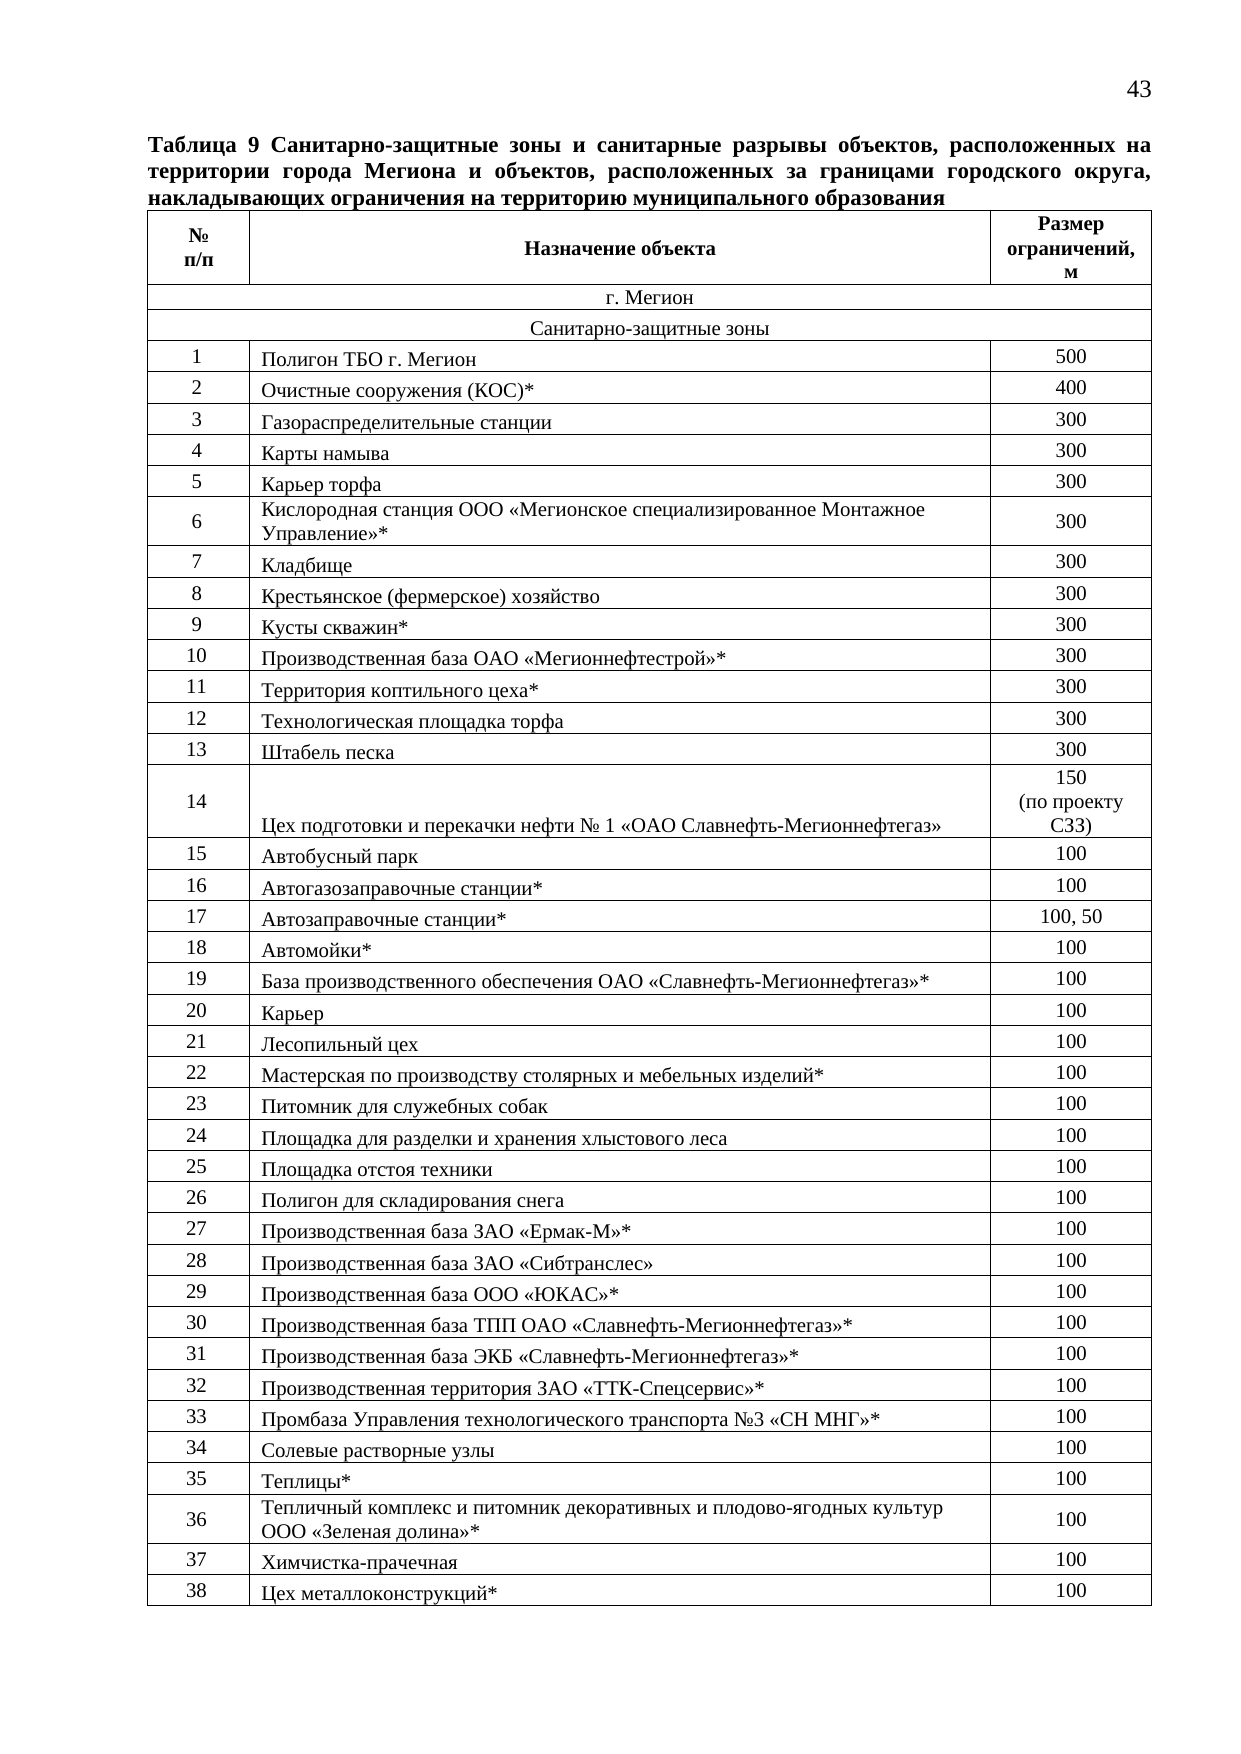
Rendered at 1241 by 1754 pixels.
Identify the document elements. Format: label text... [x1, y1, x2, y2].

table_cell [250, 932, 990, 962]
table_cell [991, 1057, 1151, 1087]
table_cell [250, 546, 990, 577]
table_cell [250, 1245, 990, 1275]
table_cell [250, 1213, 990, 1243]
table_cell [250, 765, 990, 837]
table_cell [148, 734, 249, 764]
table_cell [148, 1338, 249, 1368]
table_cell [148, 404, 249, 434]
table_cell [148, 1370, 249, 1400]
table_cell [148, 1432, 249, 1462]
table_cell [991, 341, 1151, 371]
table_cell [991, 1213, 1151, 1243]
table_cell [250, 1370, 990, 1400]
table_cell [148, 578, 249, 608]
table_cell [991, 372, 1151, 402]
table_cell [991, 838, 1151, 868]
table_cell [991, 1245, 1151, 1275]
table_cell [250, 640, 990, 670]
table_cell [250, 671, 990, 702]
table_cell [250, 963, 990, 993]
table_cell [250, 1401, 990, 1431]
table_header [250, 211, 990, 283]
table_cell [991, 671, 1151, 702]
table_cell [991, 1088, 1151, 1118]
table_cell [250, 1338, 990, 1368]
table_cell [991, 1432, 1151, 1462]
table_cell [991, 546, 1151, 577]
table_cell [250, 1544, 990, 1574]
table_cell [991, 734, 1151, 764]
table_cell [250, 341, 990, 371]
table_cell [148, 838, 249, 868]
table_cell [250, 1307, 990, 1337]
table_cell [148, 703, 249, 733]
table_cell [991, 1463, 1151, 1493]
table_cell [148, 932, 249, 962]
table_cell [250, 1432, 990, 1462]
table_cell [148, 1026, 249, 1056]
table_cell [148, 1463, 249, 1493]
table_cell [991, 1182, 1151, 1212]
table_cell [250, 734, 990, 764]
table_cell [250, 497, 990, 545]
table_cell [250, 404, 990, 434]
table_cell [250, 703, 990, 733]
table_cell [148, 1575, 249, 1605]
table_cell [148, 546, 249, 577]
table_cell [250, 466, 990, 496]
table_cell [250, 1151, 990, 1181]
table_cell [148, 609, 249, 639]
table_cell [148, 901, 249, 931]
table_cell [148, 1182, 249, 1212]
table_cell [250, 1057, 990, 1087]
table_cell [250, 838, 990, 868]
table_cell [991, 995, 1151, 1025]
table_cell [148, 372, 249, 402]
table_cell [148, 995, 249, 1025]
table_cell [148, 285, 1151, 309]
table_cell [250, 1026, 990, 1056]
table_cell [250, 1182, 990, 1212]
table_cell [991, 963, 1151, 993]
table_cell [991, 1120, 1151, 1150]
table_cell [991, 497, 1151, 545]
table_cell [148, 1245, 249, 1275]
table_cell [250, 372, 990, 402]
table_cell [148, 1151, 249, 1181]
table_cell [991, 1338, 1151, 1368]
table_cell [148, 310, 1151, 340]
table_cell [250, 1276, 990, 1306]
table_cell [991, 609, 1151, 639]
text Таблица 9 Санитарно-защитные зоны и санитарные разрывы объектов, расположенных на территории города Мегиона и объектов, расположенных за границами городского округа, накладывающих ограничения на территорию муниципального образования [148, 131, 1152, 210]
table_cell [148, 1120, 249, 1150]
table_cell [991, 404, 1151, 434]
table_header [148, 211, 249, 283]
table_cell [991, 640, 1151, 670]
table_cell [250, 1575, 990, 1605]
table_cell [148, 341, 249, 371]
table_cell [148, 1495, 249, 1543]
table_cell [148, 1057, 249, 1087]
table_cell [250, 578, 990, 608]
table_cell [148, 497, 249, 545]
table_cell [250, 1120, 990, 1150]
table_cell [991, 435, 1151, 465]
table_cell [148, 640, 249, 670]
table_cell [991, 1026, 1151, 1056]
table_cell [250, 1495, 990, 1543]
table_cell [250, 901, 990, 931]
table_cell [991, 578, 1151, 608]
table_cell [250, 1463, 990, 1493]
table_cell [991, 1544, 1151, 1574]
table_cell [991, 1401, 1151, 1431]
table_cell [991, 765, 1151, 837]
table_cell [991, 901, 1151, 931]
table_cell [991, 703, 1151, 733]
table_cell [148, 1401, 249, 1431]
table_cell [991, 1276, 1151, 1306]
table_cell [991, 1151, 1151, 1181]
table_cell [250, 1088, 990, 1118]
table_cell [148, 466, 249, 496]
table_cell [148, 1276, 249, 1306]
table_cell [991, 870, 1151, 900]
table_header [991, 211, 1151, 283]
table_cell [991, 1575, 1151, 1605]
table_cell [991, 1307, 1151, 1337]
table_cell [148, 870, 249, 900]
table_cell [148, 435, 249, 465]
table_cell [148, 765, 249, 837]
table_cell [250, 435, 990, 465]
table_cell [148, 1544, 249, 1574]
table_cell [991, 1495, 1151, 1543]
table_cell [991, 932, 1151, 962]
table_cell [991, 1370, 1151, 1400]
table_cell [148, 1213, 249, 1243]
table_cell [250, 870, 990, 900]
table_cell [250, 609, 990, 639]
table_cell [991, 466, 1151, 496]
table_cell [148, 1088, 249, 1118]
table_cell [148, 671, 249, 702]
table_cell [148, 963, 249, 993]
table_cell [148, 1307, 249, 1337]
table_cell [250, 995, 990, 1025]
